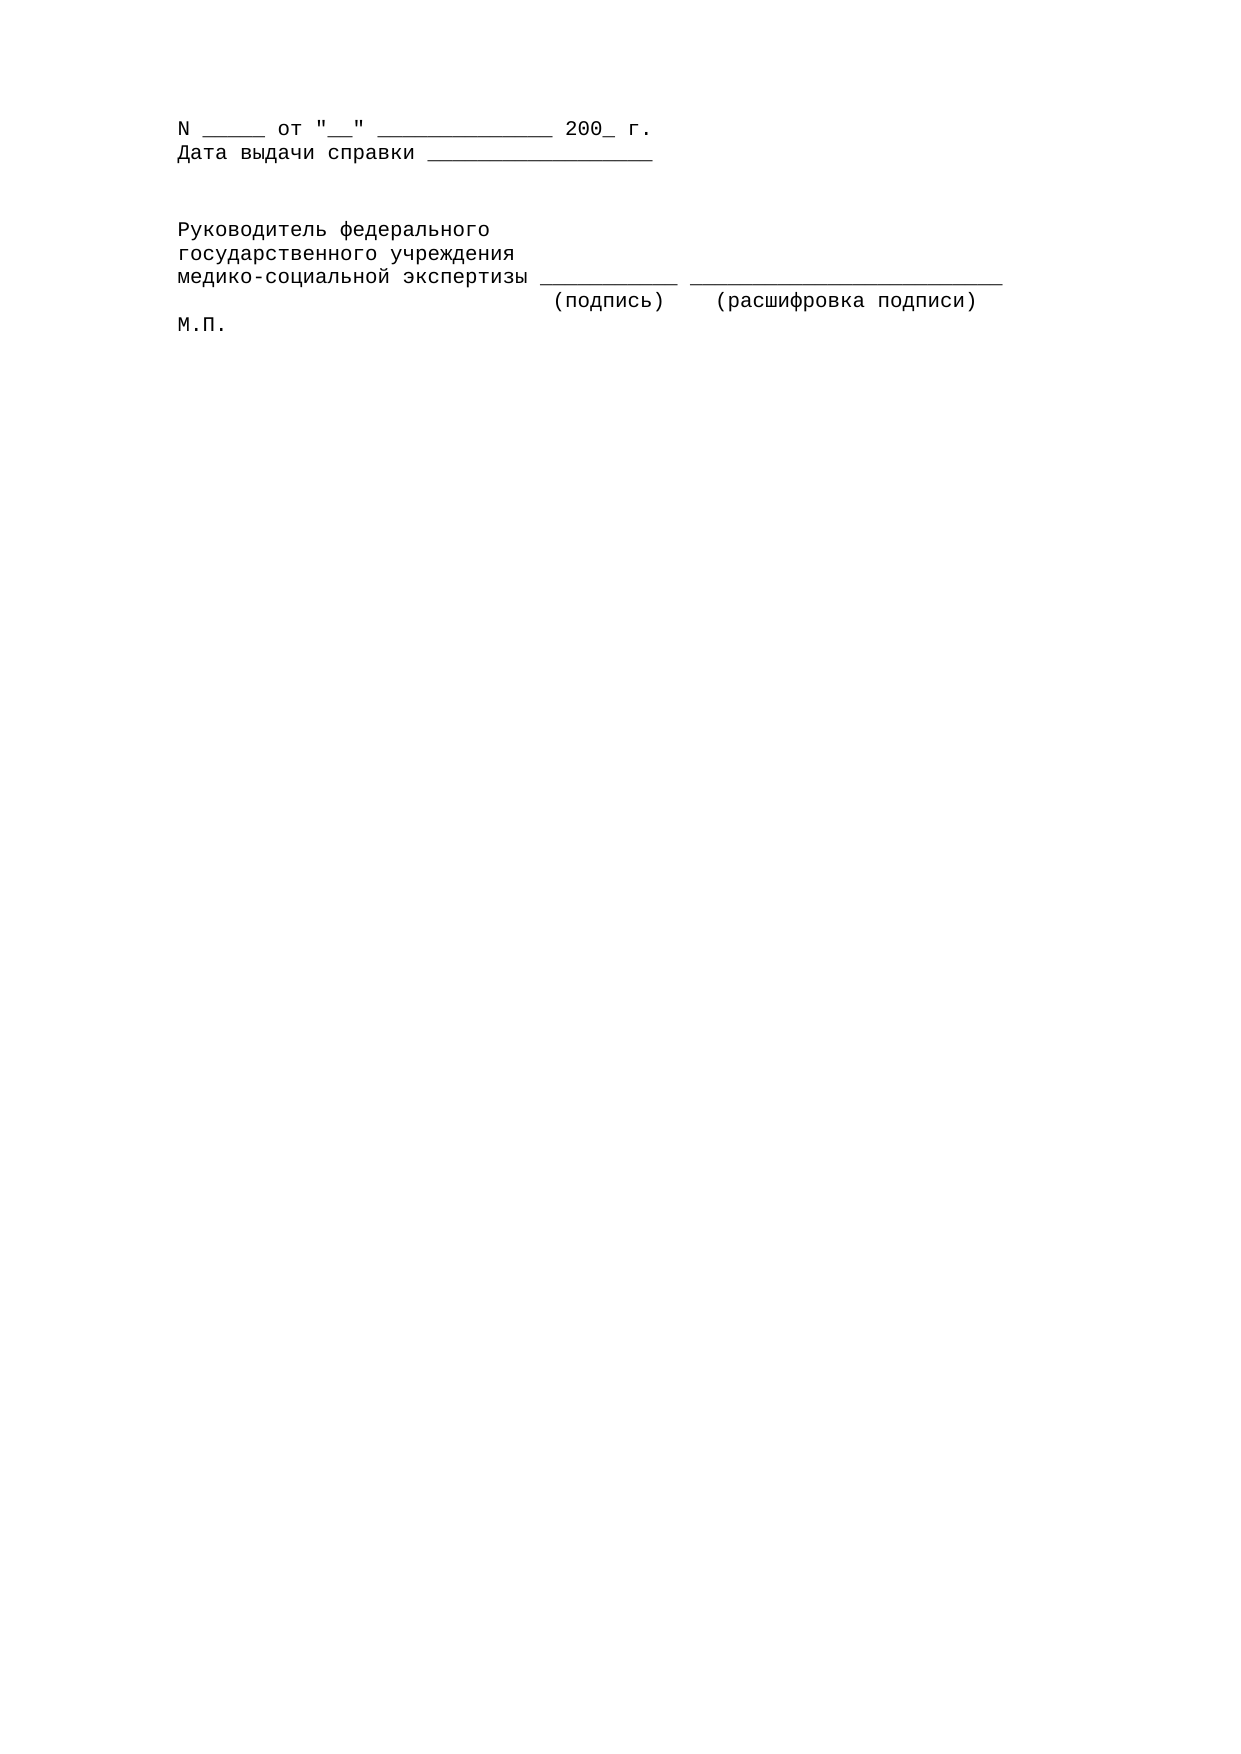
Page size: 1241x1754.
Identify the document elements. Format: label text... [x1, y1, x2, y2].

text М.П. [177, 314, 1152, 337]
text N _____ от "__" ______________ 200_ г. [177, 118, 1152, 142]
text Руководитель федерального [177, 219, 1152, 243]
text (подпись) (расшифровка подписи) [177, 290, 1152, 314]
text Дата выдачи справки __________________ [177, 142, 1152, 165]
text медико-социальной экспертизы ___________ _________________________ [177, 266, 1152, 290]
text государственного учреждения [177, 243, 1152, 266]
